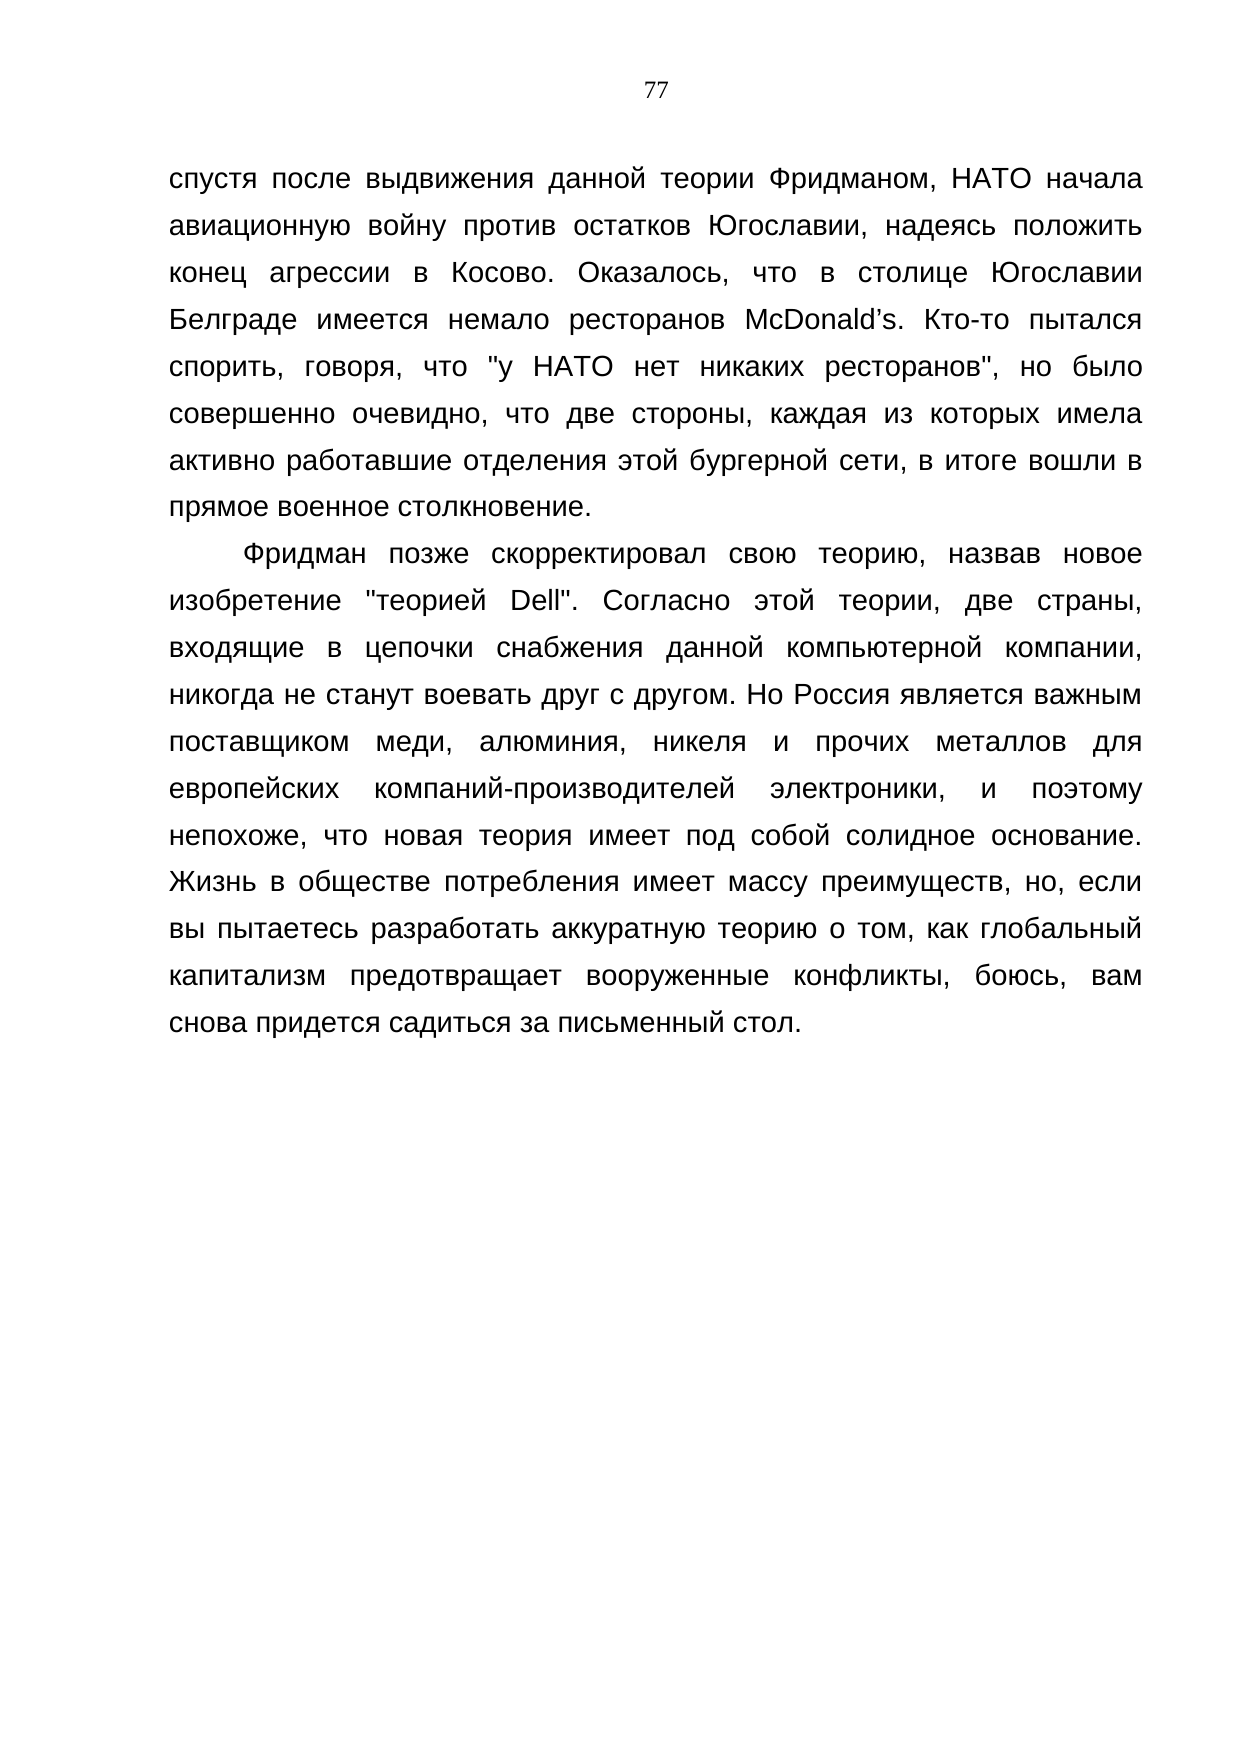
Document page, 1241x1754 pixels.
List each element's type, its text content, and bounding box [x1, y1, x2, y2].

text Фридман позже скорректировал свою теорию, назвав новое изобретение "теорией Dell". Согласно этой теории, две страны, входящие в цепочки снабжения данной компьютерной компании, никогда не станут воевать друг с другом. Но Россия является важным поставщиком меди, алюминия, никеля и прочих металлов для европейских компаний-производителей электроники, и поэтому непохоже, что новая теория имеет под собой солидное основание. Жизнь в обществе потребления имеет массу преимуществ, но, если вы пытаетесь разработать аккуратную теорию о том, как глобальный капитализм предотвращает вооруженные конфликты, боюсь, вам снова придется садиться за письменный стол. [169, 536, 1144, 1038]
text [169, 161, 1144, 523]
